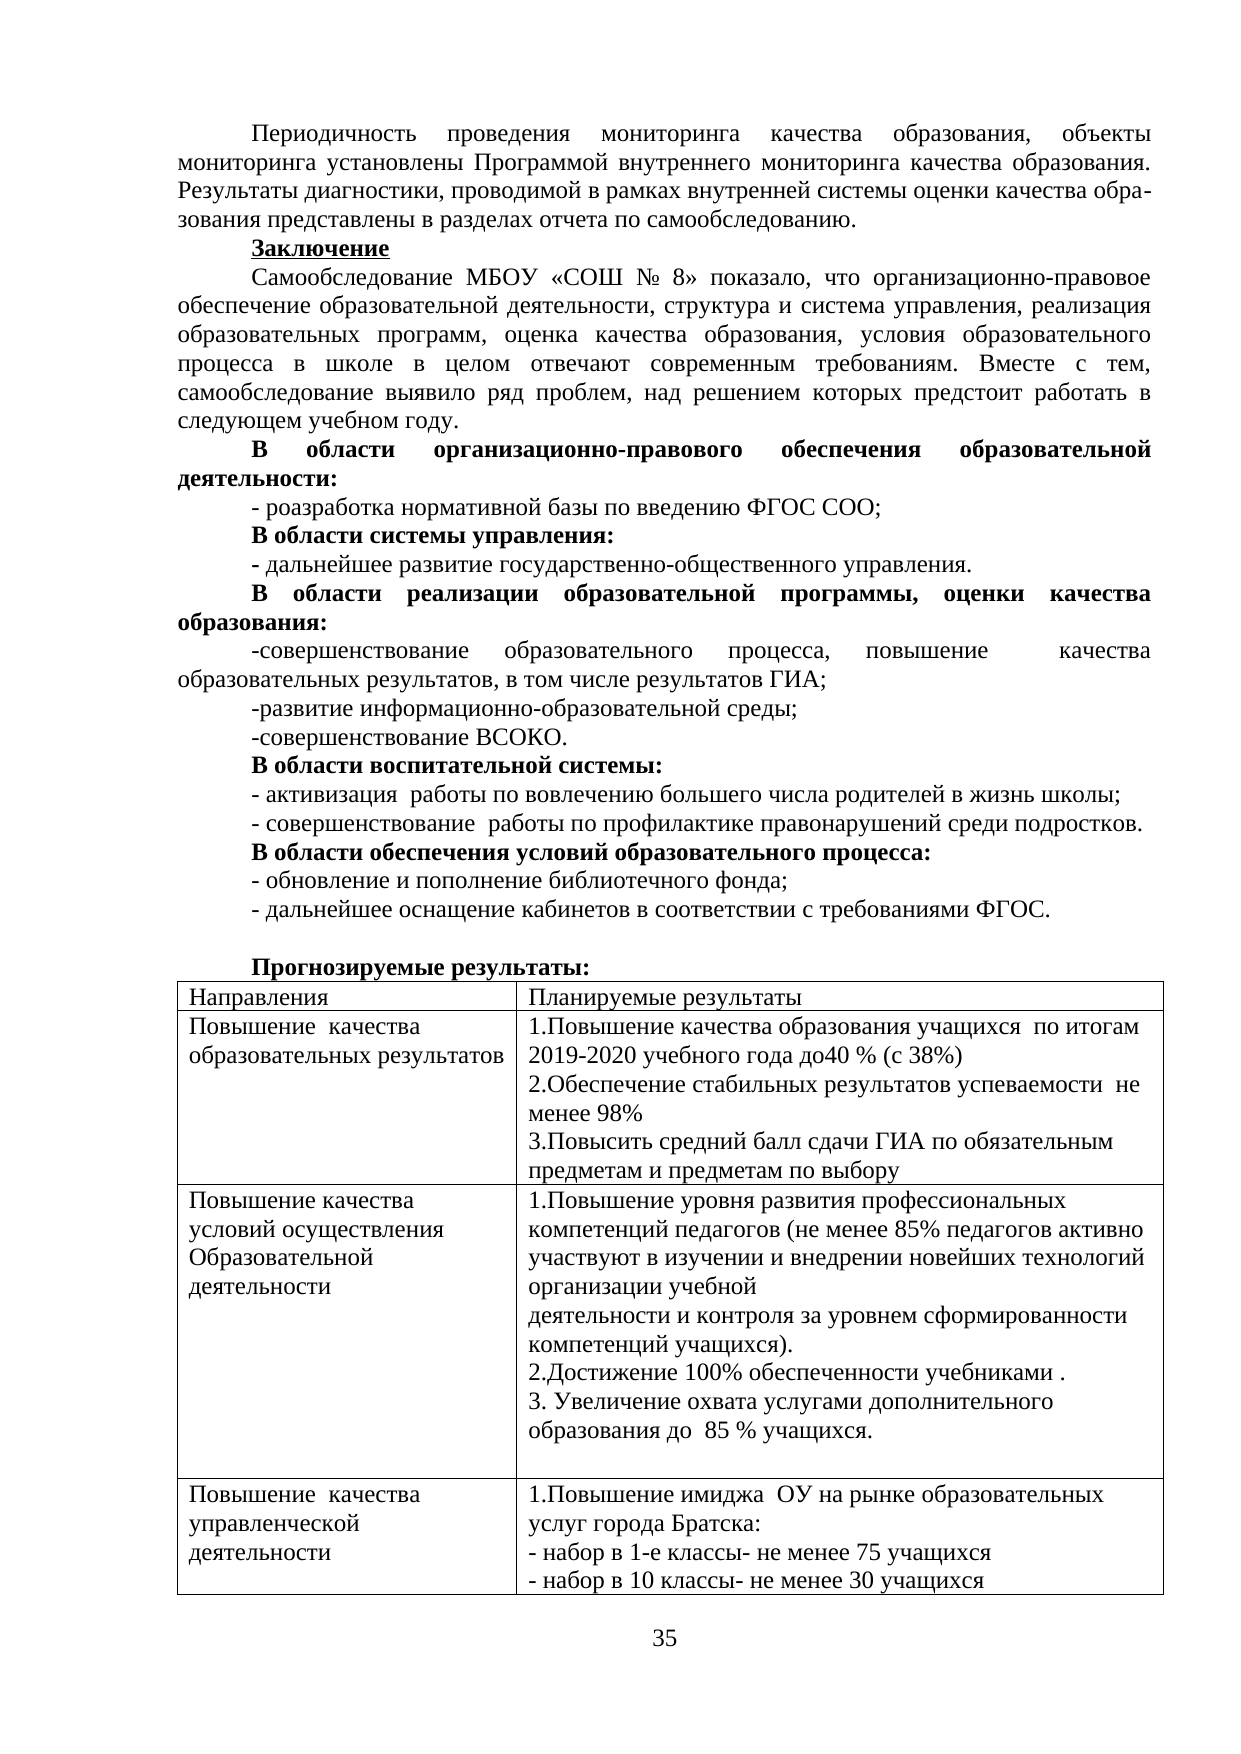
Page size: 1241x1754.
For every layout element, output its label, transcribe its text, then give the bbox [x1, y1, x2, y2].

text -развитие информационно-образовательной среды; [177, 693, 1152, 722]
text - дальнейшее развитие государственно-общественного управления. [177, 549, 1152, 578]
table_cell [178, 1479, 516, 1594]
text - обновление и пополнение библиотечного фонда; [177, 866, 1152, 894]
table_cell 1.Повышение качества образования учащихся по итогам 2019-2020 учебного года до40 % (с 38%) 2.Обеспечение стабильных результатов успеваемости не менее 98% 3.Повысить средний балл сдачи ГИА по обязательным предметам и предметам по выбору [517, 1011, 1163, 1184]
text - роазработка нормативной базы по введению ФГОС СОО; [177, 492, 1152, 521]
text -совершенствование образовательного процесса, повышение качества образовательных результатов, в том числе результатов ГИА; [177, 636, 1152, 693]
list В области реализации образовательной программы, оценки качества образования: [177, 578, 1152, 636]
list В области воспитательной системы: [177, 751, 1152, 779]
text Заключение [177, 233, 1152, 262]
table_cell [517, 1479, 1163, 1594]
text Самообследование МБОУ «СОШ № 8» показало, что организационно-правовое обеспечение образовательной деятельности, структура и система управления, реализация образовательных программ, оценка качества образования, условия образовательного процесса в школе в целом отвечают современным требованиям. Вместе с тем, самообследование выявило ряд проблем, над решением которых предстоит работать в следующем учебном году. [177, 262, 1152, 434]
table_header Направления [178, 982, 516, 1010]
text - активизация работы по вовлечению большего числа родителей в жизнь школы; [177, 779, 1152, 808]
text -совершенствование ВСОКО. [177, 722, 1152, 751]
table_header Планируемые результаты [517, 982, 1163, 1010]
table_cell 1.Повышение уровня развития профессиональных компетенций педагогов (не менее 85% педагогов активно участвуют в изучении и внедрении новейших технологий организации учебной деятельности и контроля за уровнем сформированности компетенций учащихся). 2.Достижение 100% обеспеченности учебниками . 3. Увеличение охвата услугами дополнительного образования до 85 % учащихся. [517, 1185, 1163, 1478]
table_cell Повышение качества условий осуществления Образовательной деятельности [178, 1185, 516, 1478]
text Прогнозируемые результаты: [177, 952, 1152, 981]
list В области обеспечения условий образовательного процесса: [177, 837, 1152, 866]
text В области организационно-правового обеспечения образовательной деятельности: [177, 434, 1152, 492]
text - совершенствование работы по профилактике правонарушений среди подростков. [177, 808, 1152, 837]
text Периодичность проведения мониторинга качества образования, объекты мониторинга установлены Программой внутреннего мониторинга качества образования. Результаты диагностики, проводимой в рамках внутренней системы оценки качества образования представлены в разделах отчета по самообследованию. [177, 118, 1152, 233]
text - дальнейшее оснащение кабинетов в соответствии с требованиями ФГОС. [177, 894, 1152, 923]
text В области системы управления: [177, 521, 1152, 549]
table_cell Повышение качества образовательных результатов [178, 1011, 516, 1184]
